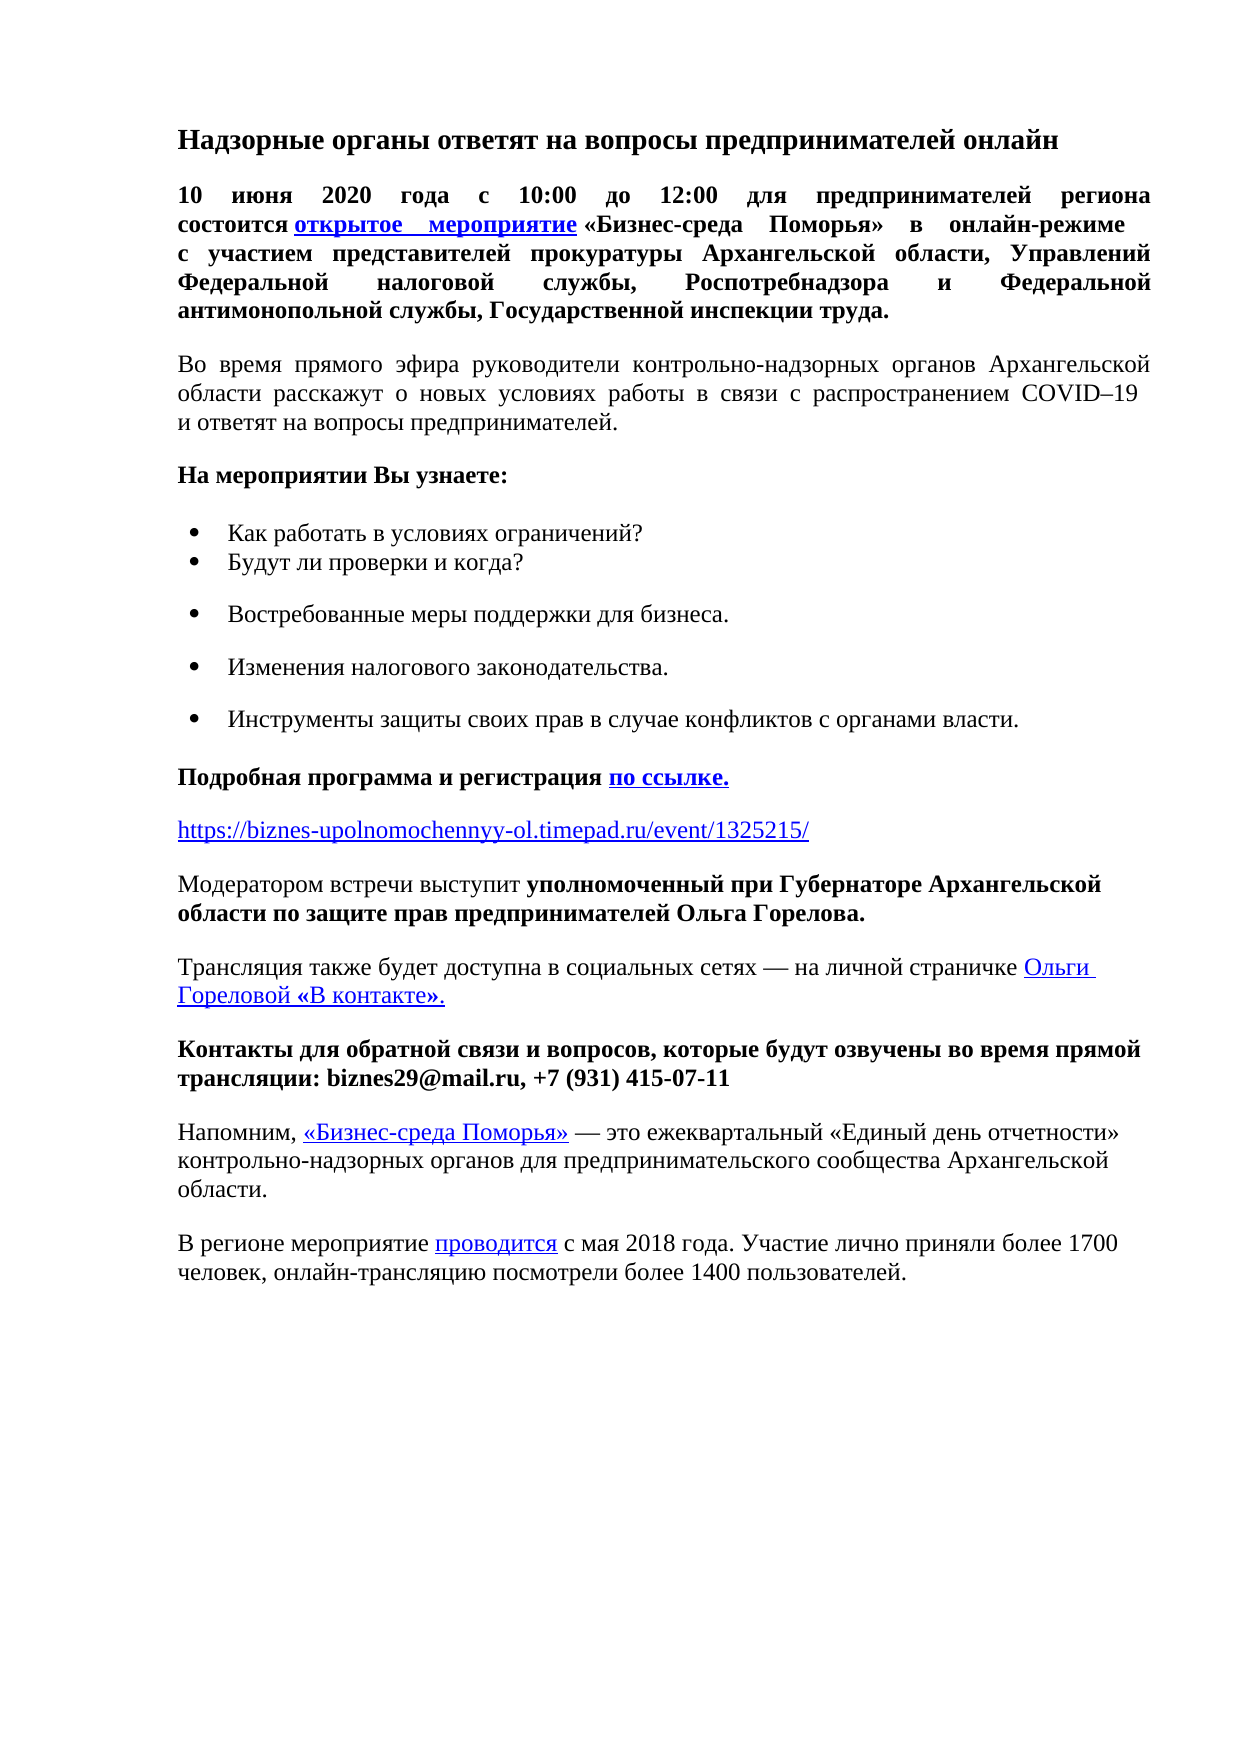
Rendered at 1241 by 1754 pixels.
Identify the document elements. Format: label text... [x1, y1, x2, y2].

text Подробная программа и регистрация по ссылке. [177, 762, 1152, 790]
text В регионе мероприятие проводится с мая 2018 года. Участие лично приняли более 1700 человек, онлайн-трансляцию посмотрели более 1400 пользователей. [177, 1228, 1152, 1285]
list Востребованные меры поддержки для бизнеса. [190, 599, 1152, 628]
text Контакты для обратной связи и вопросов, которые будут озвучены во время прямой трансляции: biznes29@mail.ru, +7 (931) 415-07-11 [177, 1034, 1152, 1092]
text 10 июня 2020 года с 10:00 до 12:00 для предпринимателей региона состоится открытое мероприятие «Бизнес-среда Поморья» в онлайн-режиме с участием представителей прокуратуры Архангельской области, Управлений Федеральной налоговой службы, Роспотребнадзора и Федеральной антимонопольной службы, Государственной инспекции труда. [177, 181, 1152, 324]
text Трансляция также будет доступна в социальных сетях — на личной страничке Ольги Гореловой «В контакте». [177, 952, 1152, 1009]
list Будут ли проверки и когда? [190, 547, 1152, 576]
text Во время прямого эфира руководители контрольно-надзорных органов Архангельской области расскажут о новых условиях работы в связи с распространением COVID–19 и ответят на вопросы предпринимателей. [177, 349, 1152, 436]
list Инструменты защиты своих прав в случае конфликтов с органами власти. [190, 704, 1152, 732]
text Модератором встречи выступит уполномоченный при Губернаторе Архангельской области по защите прав предпринимателей Ольга Горелова. [177, 869, 1152, 927]
list Изменения налогового законодательства. [190, 652, 1152, 680]
list Как работать в условиях ограничений? [190, 518, 1152, 547]
text Напомним, «Бизнес-среда Поморья» — это ежеквартальный «Единый день отчетности» контрольно-надзорных органов для предпринимательского сообщества Архангельской области. [177, 1117, 1152, 1203]
text https://biznes-upolnomochennyy-ol.timepad.ru/event/1325215/ [177, 815, 1152, 844]
list Надзорные органы ответят на вопросы предпринимателей онлайн [177, 122, 1152, 156]
text На мероприятии Вы узнаете: [177, 461, 1152, 489]
